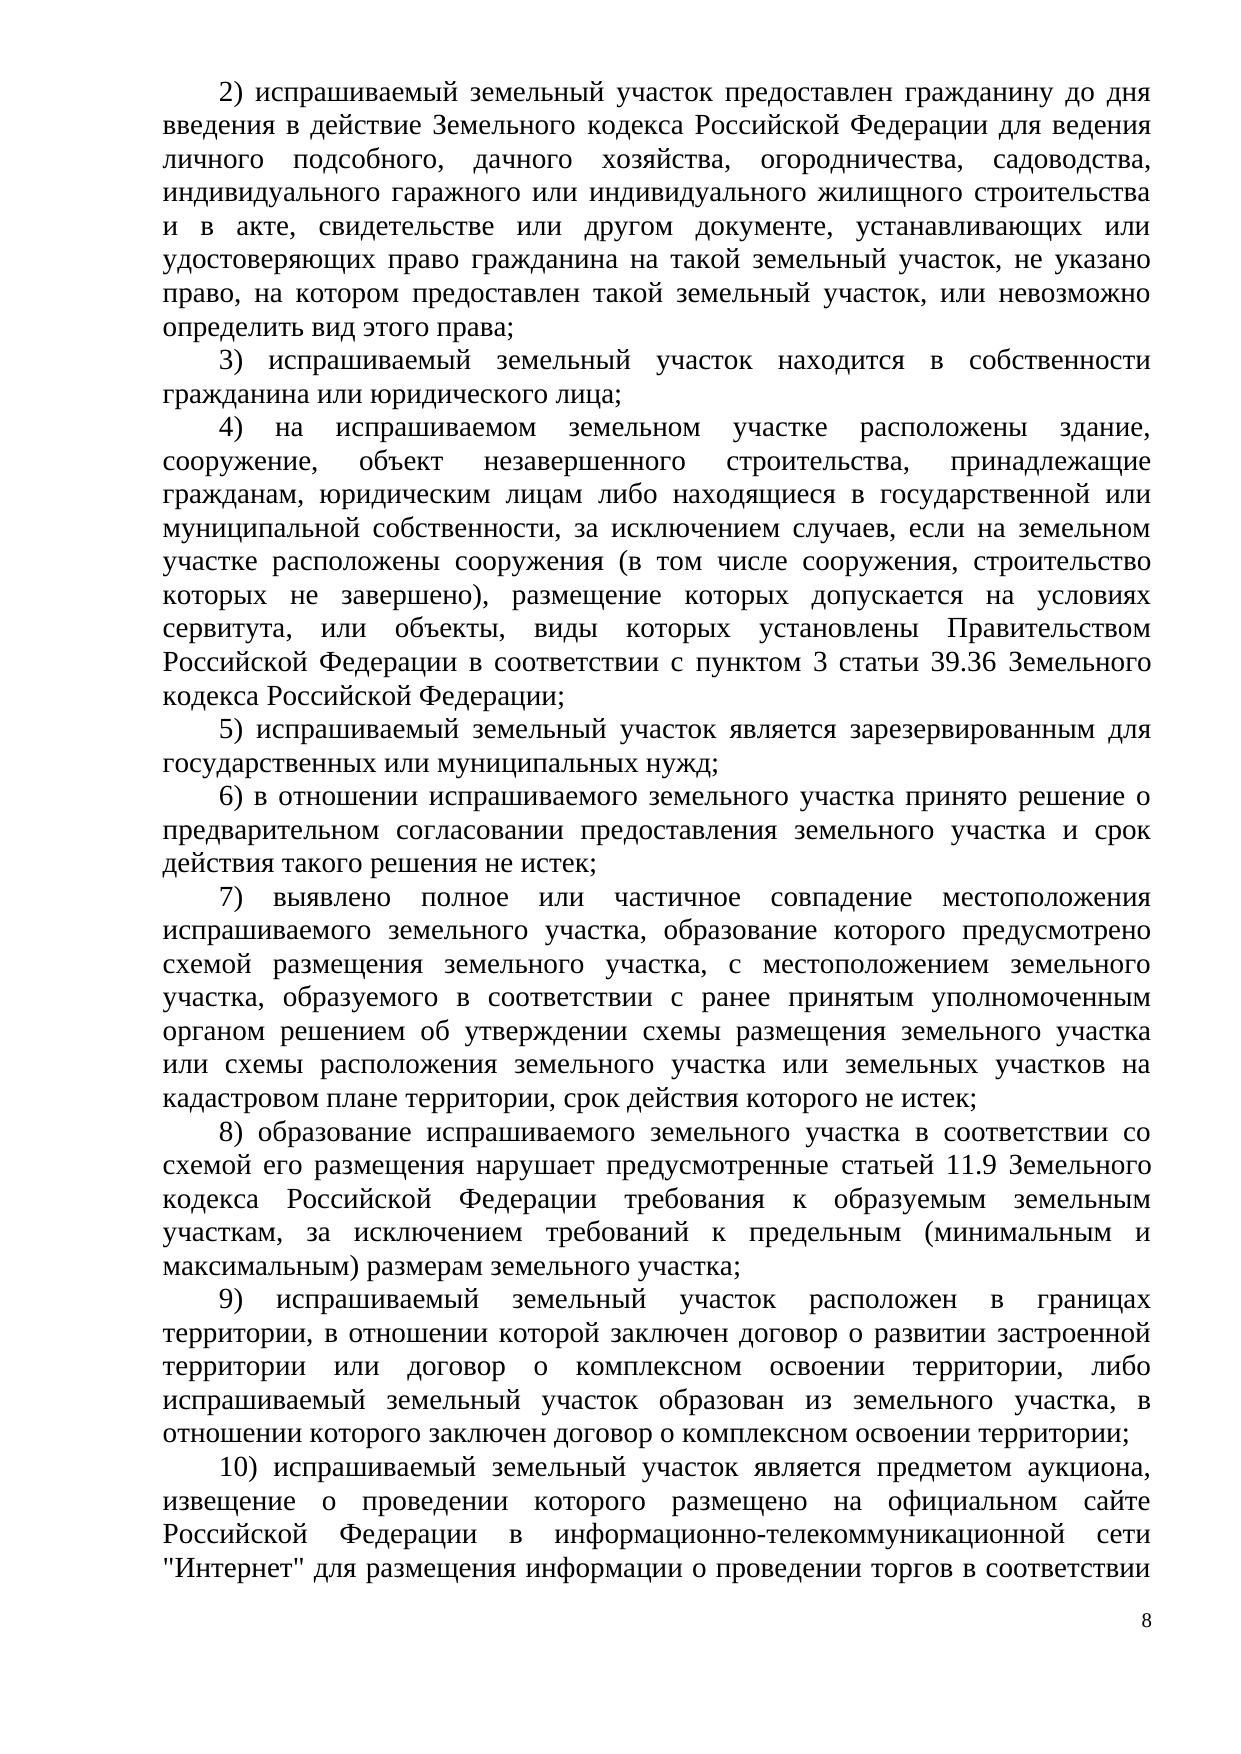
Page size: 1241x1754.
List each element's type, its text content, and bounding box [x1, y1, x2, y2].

text 6) в отношении испрашиваемого земельного участка принято решение о предварительном согласовании предоставления земельного участка и срок действия такого решения не истек; [162, 778, 1152, 879]
text 7) выявлено полное или частичное совпадение местоположения испрашиваемого земельного участка, образование которого предусмотрено схемой размещения земельного участка, с местоположением земельного участка, образуемого в соответствии с ранее принятым уполномоченным органом решением об утверждении схемы размещения земельного участка или схемы расположения земельного участка или земельных участков на кадастровом плане территории, срок действия которого не истек; [162, 879, 1152, 1114]
text 3) испрашиваемый земельный участок находится в собственности гражданина или юридического лица; [162, 342, 1152, 409]
text 8) образование испрашиваемого земельного участка в соответствии со схемой его размещения нарушает предусмотренные статьей 11.9 Земельного кодекса Российской Федерации требования к образуемым земельным участкам, за исключением требований к предельным (минимальным и максимальным) размерам земельного участка; [162, 1114, 1152, 1281]
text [162, 1449, 1152, 1583]
text 4) на испрашиваемом земельном участке расположены здание, сооружение, объект незавершенного строительства, принадлежащие гражданам, юридическим лицам либо находящиеся в государственной или муниципальной собственности, за исключением случаев, если на земельном участке расположены сооружения (в том числе сооружения, строительство которых не завершено), размещение которых допускается на условиях сервитута, или объекты, виды которых установлены Правительством Российской Федерации в соответствии с пунктом 3 статьи 39.36 Земельного кодекса Российской Федерации; [162, 409, 1152, 711]
text 5) испрашиваемый земельный участок является зарезервированным для государственных или муниципальных нужд; [162, 711, 1152, 778]
text 9) испрашиваемый земельный участок расположен в границах территории, в отношении которой заключен договор о развитии застроенной территории или договор о комплексном освоении территории, либо испрашиваемый земельный участок образован из земельного участка, в отношении которого заключен договор о комплексном освоении территории; [162, 1281, 1152, 1449]
text 2) испрашиваемый земельный участок предоставлен гражданину до дня введения в действие Земельного кодекса Российской Федерации для ведения личного подсобного, дачного хозяйства, огородничества, садоводства, индивидуального гаражного или индивидуального жилищного строительства и в акте, свидетельстве или другом документе, устанавливающих или удостоверяющих право гражданина на такой земельный участок, не указано право, на котором предоставлен такой земельный участок, или невозможно определить вид этого права; [162, 74, 1152, 342]
